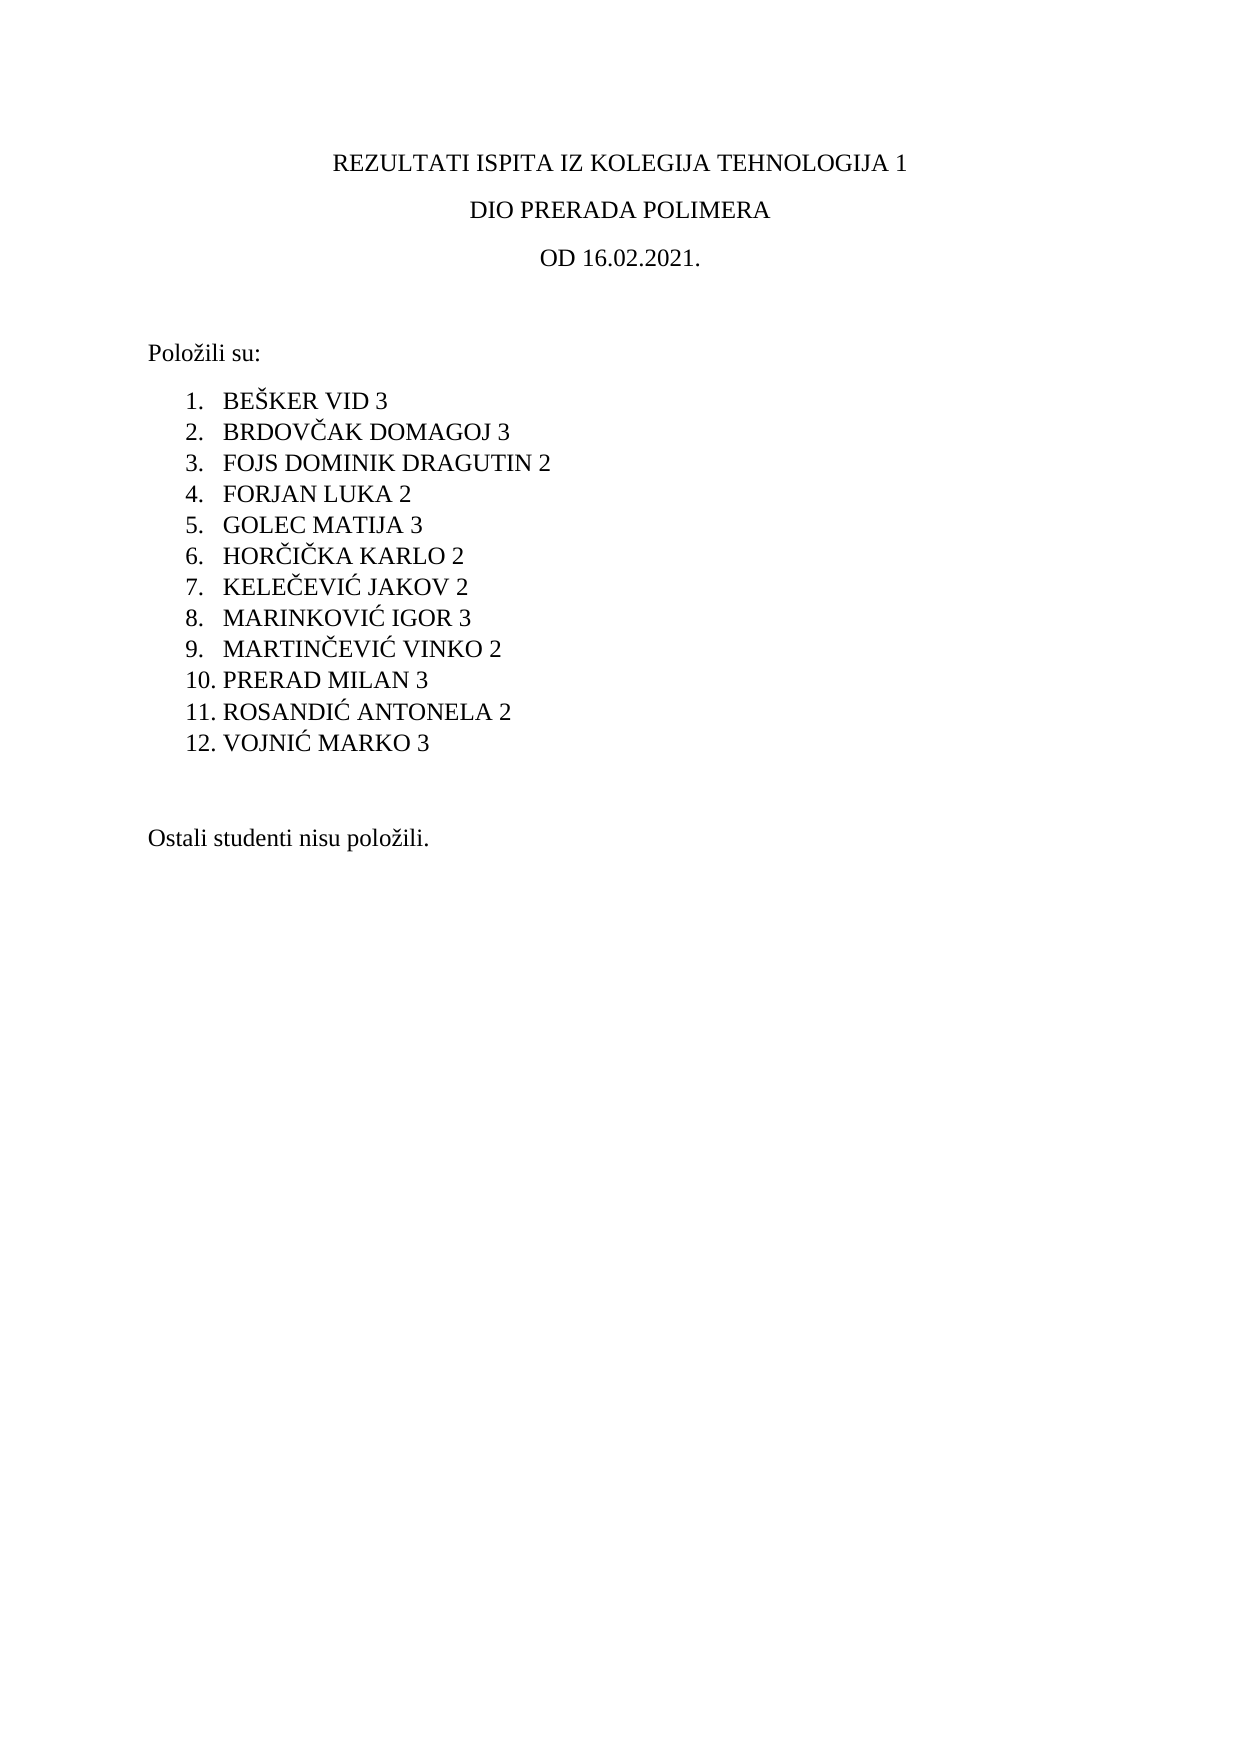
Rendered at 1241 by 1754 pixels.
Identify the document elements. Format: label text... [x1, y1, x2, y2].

list GOLEC MATIJA 3 [185, 510, 1093, 539]
list PRERAD MILAN 3 [185, 666, 1093, 694]
list BEŠKER VID 3 [185, 386, 1093, 415]
list KELEČEVIĆ JAKOV 2 [185, 572, 1093, 601]
list FOJS DOMINIK DRAGUTIN 2 [185, 448, 1093, 477]
text Položili su: [148, 338, 1093, 367]
list FORJAN LUKA 2 [185, 479, 1093, 508]
text Ostali studenti nisu položili. [148, 823, 1093, 852]
list MARINKOVIĆ IGOR 3 [185, 603, 1093, 632]
list VOJNIĆ MARKO 3 [185, 728, 1093, 756]
list BRDOVČAK DOMAGOJ 3 [185, 417, 1093, 446]
text OD 16.02.2021. [148, 243, 1093, 272]
list ROSANDIĆ ANTONELA 2 [185, 697, 1093, 725]
list HORČIČKA KARLO 2 [185, 541, 1093, 570]
text DIO PRERADA POLIMERA [148, 195, 1093, 224]
text REZULTATI ISPITA IZ KOLEGIJA TEHNOLOGIJA 1 [148, 148, 1093, 176]
list MARTINČEVIĆ VINKO 2 [185, 634, 1093, 663]
